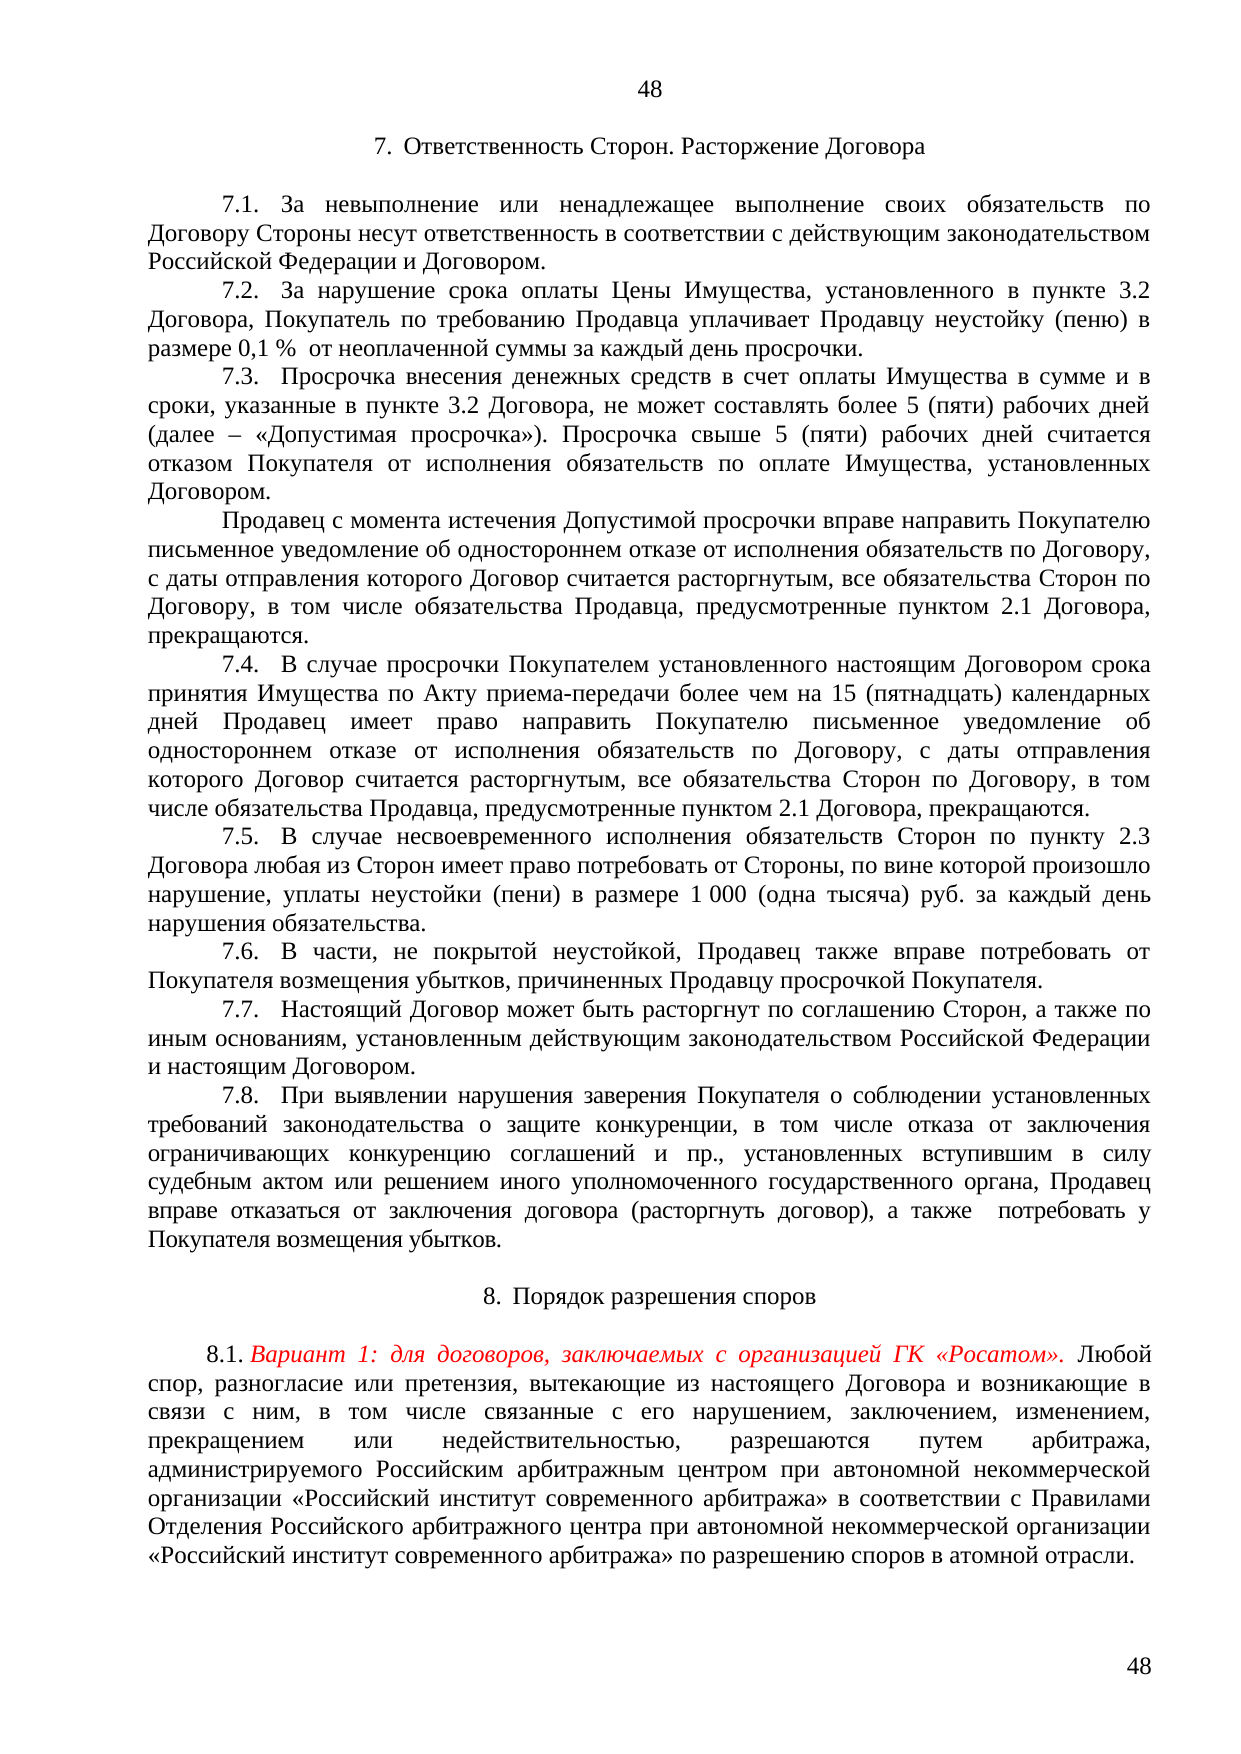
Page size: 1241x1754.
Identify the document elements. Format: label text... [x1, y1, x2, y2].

list За невыполнение или ненадлежащее выполнение своих обязательств по Договору Стороны несут ответственность в соответствии с действующим законодательством Российской Федерации и Договором. [148, 189, 1152, 275]
text Продавец с момента истечения Допустимой просрочки вправе направить Покупателю письменное уведомление об одностороннем отказе от исполнения обязательств по Договору, с даты отправления которого Договор считается расторгнутым, все обязательства Сторон по Договору, в том числе обязательства Продавца, предусмотренные пунктом 2.1 Договора, прекращаются. [148, 505, 1152, 649]
list В случае просрочки Покупателем установленного настоящим Договором срока принятия Имущества по Акту приема-передачи более чем на 15 (пятнадцать) календарных дней Продавец имеет право направить Покупателю письменное уведомление об одностороннем отказе от исполнения обязательств по Договору, с даты отправления которого Договор считается расторгнутым, все обязательства Сторон по Договору, в том числе обязательства Продавца, предусмотренные пунктом 2.1 Договора, прекращаются. [148, 649, 1152, 821]
list В части, не покрытой неустойкой, Продавец также вправе потребовать от Покупателя возмещения убытков, причиненных Продавцу просрочкой Покупателя. [148, 936, 1152, 994]
list Порядок разрешения споров [148, 1281, 1152, 1310]
text 8.1. Вариант 1: для договоров, заключаемых с организацией ГК «Росатом». Любой спор, разногласие или претензия, вытекающие из настоящего Договора и возникающие в связи с ним, в том числе связанные с его нарушением, заключением, изменением, прекращением или недействительностью, разрешаются путем арбитража, администрируемого Российским арбитражным центром при автономной некоммерческой организации «Российский институт современного арбитража» в соответствии с Правилами Отделения Российского арбитражного центра при автономной некоммерческой организации «Российский институт современного арбитража» по разрешению споров в атомной отрасли. [148, 1339, 1152, 1569]
list Просрочка внесения денежных средств в счет оплаты Имущества в сумме и в сроки, указанные в пункте 3.2 Договора, не может составлять более 5 (пяти) рабочих дней (далее – «Допустимая просрочка»). Просрочка свыше 5 (пяти) рабочих дней считается отказом Покупателя от исполнения обязательств по оплате Имущества, установленных Договором. [148, 361, 1152, 505]
list Настоящий Договор может быть расторгнут по соглашению Сторон, а также по иным основаниям, установленным действующим законодательством Российской Федерации и настоящим Договором. [148, 994, 1152, 1080]
list За нарушение срока оплаты Цены Имущества, установленного в пункте 3.2 Договора, Покупатель по требованию Продавца уплачивает Продавцу неустойку (пеню) в размере 0,1 % от неоплаченной суммы за каждый день просрочки. [148, 275, 1152, 361]
list Ответственность Сторон. Расторжение Договора [148, 131, 1152, 160]
list В случае несвоевременного исполнения обязательств Сторон по пункту 2.3 Договора любая из Сторон имеет право потребовать от Стороны, по вине которой произошло нарушение, уплаты неустойки (пени) в размере 1 000 (одна тысяча) руб. за каждый день нарушения обязательства. [148, 821, 1152, 936]
list При выявлении нарушения заверения Покупателя о соблюдении установленных требований законодательства о защите конкуренции, в том числе отказа от заключения ограничивающих конкуренцию соглашений и пр., установленных вступившим в силу судебным актом или решением иного уполномоченного государственного органа, Продавец вправе отказаться от заключения договора (расторгнуть договор), а также потребовать у Покупателя возмещения убытков. [148, 1080, 1152, 1253]
